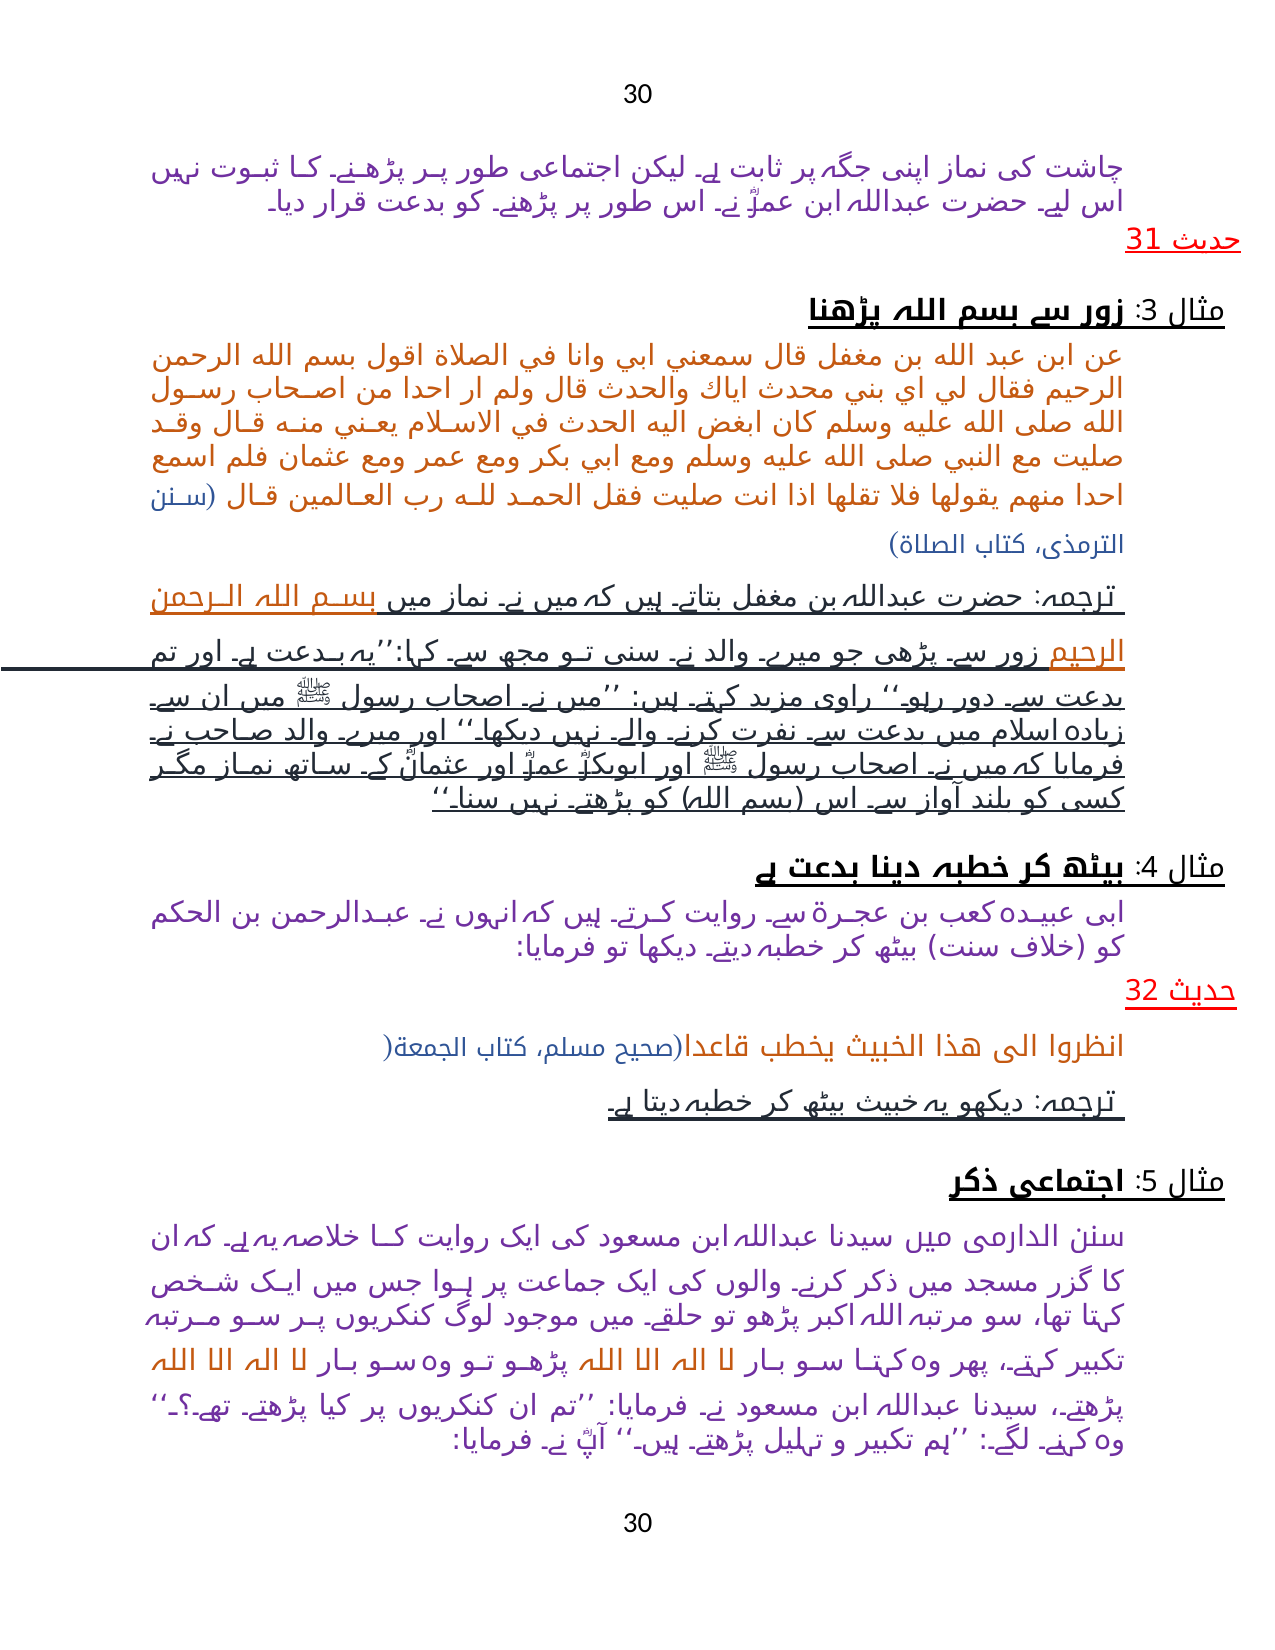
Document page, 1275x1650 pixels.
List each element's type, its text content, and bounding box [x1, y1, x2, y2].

text ترجمہ: حضرت عبداللہ بن مغفل بتاتے ہیں کہ میں نے نماز میں بسم اللہ الرحمن الرحیم زور سے پڑھی جو میرے والد نے سنی تو مجھ سے کہا:’’یہ بدعت ہے اور تم بدعت سے دور رہو۔‘‘ راوی مزید کہتے ہیں: ’’میں نے اصحاب رسول ﷺ میں ان سے زیادہ اسلام میں بدعت سے نفرت کرنے والے نہیں دیکھا۔‘‘ اور میرے والد صاحب نے فرمایا کہ میں نے اصحاب رسول ﷺ اور ابوبکرؓ عمرؓ اور عثمانؓ کے ساتھ نماز مگر کسی کو بلند آواز سے اس (بسم اللہ) کو پڑھتے نہیں سنا۔‘‘ [150, 568, 1125, 612]
text ترجمہ: دیکھو یہ خبیث بیٹھ کر خطبہ دیتا ہے [150, 1074, 1125, 1129]
list بیٹھ کر خطبہ دینا بدعت ہے [150, 840, 1125, 895]
text ترجمہ: حضرت عبداللہ بن مغفل بتاتے ہیں کہ میں نے نماز میں بسم اللہ الرحمن الرحیم زور سے پڑھی جو میرے والد نے سنی تو مجھ سے کہا:’’یہ بدعت ہے اور تم بدعت سے دور رہو۔‘‘ راوی مزید کہتے ہیں: ’’میں نے اصحاب رسول ﷺ میں ان سے زیادہ اسلام میں بدعت سے نفرت کرنے والے نہیں دیکھا۔‘‘ اور میرے والد صاحب نے فرمایا کہ میں نے اصحاب رسول ﷺ اور ابوبکرؓ عمرؓ اور عثمانؓ کے ساتھ نماز مگر کسی کو بلند آواز سے اس (بسم اللہ) کو پڑھتے نہیں سنا۔‘‘ [150, 615, 1125, 667]
list اجتماعی ذکر [150, 1154, 1125, 1209]
text سنن الدارمی میں سیدنا عبداللہ ابن مسعود کی ایک روایت کا خلاصہ یہ ہے کہ ان کا گزر مسجد میں ذکر کرنے والوں کی ایک جماعت پر ہوا جس میں ایک شخص کہتا تھا، سو مرتبہ اللہ اکبر پڑھو تو حلقے میں موجود لوگ کنکریوں پر سو مرتبہ تکبیر کہتے، پھر وہ کہتا سو بار لا الہ الا اللہ پڑھو تو وہ سو بار لا الہ الا اللہ پڑھتے، سیدنا عبداللہ ابن مسعود نے فرمایا: ’’تم ان کنکریوں پر کیا پڑھتے تھے؟ـ‘‘ وہ کہنے لگے: ’’ہم تکبیر و تہلیل پڑھتے ہیں۔‘‘ آپؓ نے فرمایا: [150, 1209, 1125, 1456]
text ابی عبیدہ کعب بن عجرۃ سے روایت کرتے ہیں کہ انہوں نے عبدالرحمن بن الحکم کو (خلاف سنت) بیٹھ کر خطبہ دیتے دیکھا تو فرمایا: [150, 895, 1125, 963]
text ترجمہ: حضرت عبداللہ بن مغفل بتاتے ہیں کہ میں نے نماز میں بسم اللہ الرحمن الرحیم زور سے پڑھی جو میرے والد نے سنی تو مجھ سے کہا:’’یہ بدعت ہے اور تم بدعت سے دور رہو۔‘‘ راوی مزید کہتے ہیں: ’’میں نے اصحاب رسول ﷺ میں ان سے زیادہ اسلام میں بدعت سے نفرت کرنے والے نہیں دیکھا۔‘‘ اور میرے والد صاحب نے فرمایا کہ میں نے اصحاب رسول ﷺ اور ابوبکرؓ عمرؓ اور عثمانؓ کے ساتھ نماز مگر کسی کو بلند آواز سے اس (بسم اللہ) کو پڑھتے نہیں سنا۔‘‘ [150, 710, 1125, 742]
list زور سے بسم اللہ پڑھنا [150, 283, 1125, 338]
text انظروا الى هذا الخبيث يخطب قاعدا(صحیح مسلم، كتاب الجمعة( [150, 1018, 1125, 1074]
text ترجمہ: حضرت عبداللہ بن مغفل بتاتے ہیں کہ میں نے نماز میں بسم اللہ الرحمن الرحیم زور سے پڑھی جو میرے والد نے سنی تو مجھ سے کہا:’’یہ بدعت ہے اور تم بدعت سے دور رہو۔‘‘ راوی مزید کہتے ہیں: ’’میں نے اصحاب رسول ﷺ میں ان سے زیادہ اسلام میں بدعت سے نفرت کرنے والے نہیں دیکھا۔‘‘ اور میرے والد صاحب نے فرمایا کہ میں نے اصحاب رسول ﷺ اور ابوبکرؓ عمرؓ اور عثمانؓ کے ساتھ نماز مگر کسی کو بلند آواز سے اس (بسم اللہ) کو پڑھتے نہیں سنا۔‘‘ [150, 671, 1125, 708]
text چاشت کی نماز اپنی جگہ پر ثابت ہے لیکن اجتماعی طور پر پڑھنے کا ثبوت نہیں اس لیے حضرت عبداللہ ابن عمرؓ نے اس طور پر پڑھنے کو بدعت قرار دیا۔ [150, 150, 1125, 218]
text ترجمہ: حضرت عبداللہ بن مغفل بتاتے ہیں کہ میں نے نماز میں بسم اللہ الرحمن الرحیم زور سے پڑھی جو میرے والد نے سنی تو مجھ سے کہا:’’یہ بدعت ہے اور تم بدعت سے دور رہو۔‘‘ راوی مزید کہتے ہیں: ’’میں نے اصحاب رسول ﷺ میں ان سے زیادہ اسلام میں بدعت سے نفرت کرنے والے نہیں دیکھا۔‘‘ اور میرے والد صاحب نے فرمایا کہ میں نے اصحاب رسول ﷺ اور ابوبکرؓ عمرؓ اور عثمانؓ کے ساتھ نماز مگر کسی کو بلند آواز سے اس (بسم اللہ) کو پڑھتے نہیں سنا۔‘‘ [150, 744, 1125, 776]
text ترجمہ: حضرت عبداللہ بن مغفل بتاتے ہیں کہ میں نے نماز میں بسم اللہ الرحمن الرحیم زور سے پڑھی جو میرے والد نے سنی تو مجھ سے کہا:’’یہ بدعت ہے اور تم بدعت سے دور رہو۔‘‘ راوی مزید کہتے ہیں: ’’میں نے اصحاب رسول ﷺ میں ان سے زیادہ اسلام میں بدعت سے نفرت کرنے والے نہیں دیکھا۔‘‘ اور میرے والد صاحب نے فرمایا کہ میں نے اصحاب رسول ﷺ اور ابوبکرؓ عمرؓ اور عثمانؓ کے ساتھ نماز مگر کسی کو بلند آواز سے اس (بسم اللہ) کو پڑھتے نہیں سنا۔‘‘ [150, 778, 1125, 815]
text عن ابن عبد الله بن مغفل قال سمعني ابي وانا في الصلاة اقول بسم الله الرحمن الرحيم فقال لي اي بني محدث اياك والحدث قال ولم ار احدا من اصحاب رسول الله صلى الله عليه وسلم كان ابغض اليه الحدث في الاسلام يعني منه قال وقد صليت مع النبي صلى الله عليه وسلم ومع ابي بكر ومع عمر ومع عثمان فلم اسمع احدا منهم يقولها فلا تقلها اذا انت صليت فقل الحمد لله رب العالمين قال (سنن الترمذی، کتاب الصلاۃ) [150, 338, 1125, 568]
